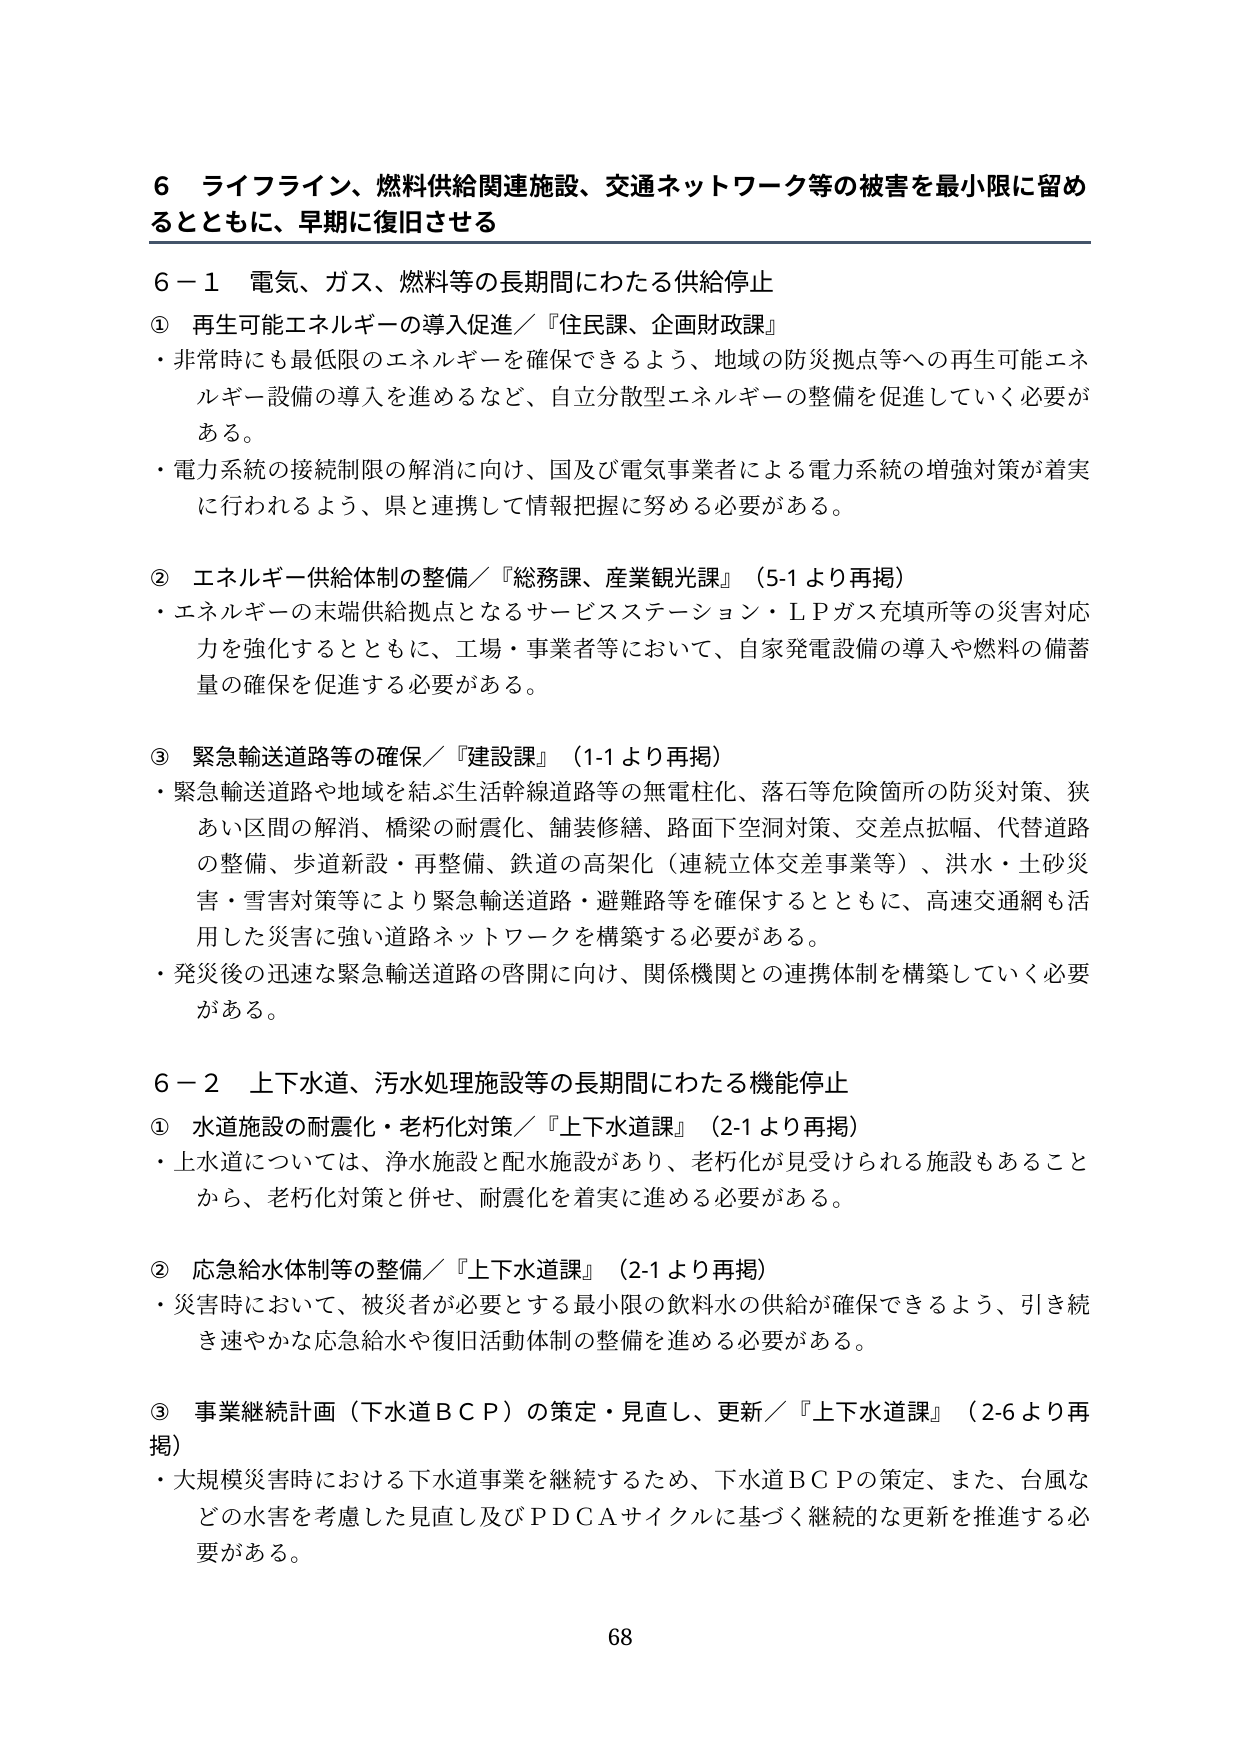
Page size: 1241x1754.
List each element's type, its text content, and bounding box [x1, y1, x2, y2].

subtitle ６－２ 上下水道、汚水処理施設等の長期間にわたる機能停止 [149, 1063, 1091, 1100]
subtitle ① 再生可能エネルギーの導入促進／『住民課、企画財政課』 [149, 307, 1091, 341]
subtitle ６ ライフライン、燃料供給関連施設、交通ネットワーク等の被害を最小限に留めるとともに、早期に復旧させる [149, 166, 1091, 241]
subtitle ６－１ 電気、ガス、燃料等の長期間にわたる供給停止 [149, 262, 1091, 298]
text ・発災後の迅速な緊急輸送道路の啓開に向け、関係機関との連携体制を構築していく必要がある。 [149, 954, 1091, 1027]
subtitle ③ 緊急輸送道路等の確保／『建設課』（1-1より再掲） [149, 738, 1091, 772]
text ・非常時にも最低限のエネルギーを確保できるよう、地域の防災拠点等への再生可能エネルギー設備の導入を進めるなど、自立分散型エネルギーの整備を促進していく必要がある。 [149, 341, 1091, 450]
subtitle ② エネルギー供給体制の整備／『総務課、産業観光課』（5-1より再掲） [149, 559, 1091, 593]
subtitle ③ 事業継続計画（下水道ＢＣＰ）の策定・見直し、更新／『上下水道課』（2-6より再掲） [149, 1394, 1091, 1461]
text ・エネルギーの末端供給拠点となるサービスステーション・ＬＰガス充填所等の災害対応力を強化するとともに、工場・事業者等において、自家発電設備の導入や燃料の備蓄量の確保を促進する必要がある。 [149, 593, 1091, 702]
subtitle ② 応急給水体制等の整備／『上下水道課』（2-1より再掲） [149, 1252, 1091, 1285]
text ・大規模災害時における下水道事業を継続するため、下水道ＢＣＰの策定、また、台風などの水害を考慮した見直し及びＰＤＣＡサイクルに基づく継続的な更新を推進する必要がある。 [149, 1461, 1091, 1570]
text ・災害時において、被災者が必要とする最小限の飲料水の供給が確保できるよう、引き続き速やかな応急給水や復旧活動体制の整備を進める必要がある。 [149, 1285, 1091, 1358]
text ・電力系統の接続制限の解消に向け、国及び電気事業者による電力系統の増強対策が着実に行われるよう、県と連携して情報把握に努める必要がある。 [149, 450, 1091, 523]
text ・緊急輸送道路や地域を結ぶ生活幹線道路等の無電柱化、落石等危険箇所の防災対策、狭あい区間の解消、橋梁の耐震化、舗装修繕、路面下空洞対策、交差点拡幅、代替道路の整備、歩道新設・再整備、鉄道の高架化（連続立体交差事業等）、洪水・土砂災害・雪害対策等により緊急輸送道路・避難路等を確保するとともに、高速交通網も活用した災害に強い道路ネットワークを構築する必要がある。 [149, 772, 1091, 954]
subtitle ① 水道施設の耐震化・老朽化対策／『上下水道課』（2-1より再掲） [149, 1109, 1091, 1142]
text ・上水道については、浄水施設と配水施設があり、老朽化が見受けられる施設もあることから、老朽化対策と併せ、耐震化を着実に進める必要がある。 [149, 1142, 1091, 1215]
